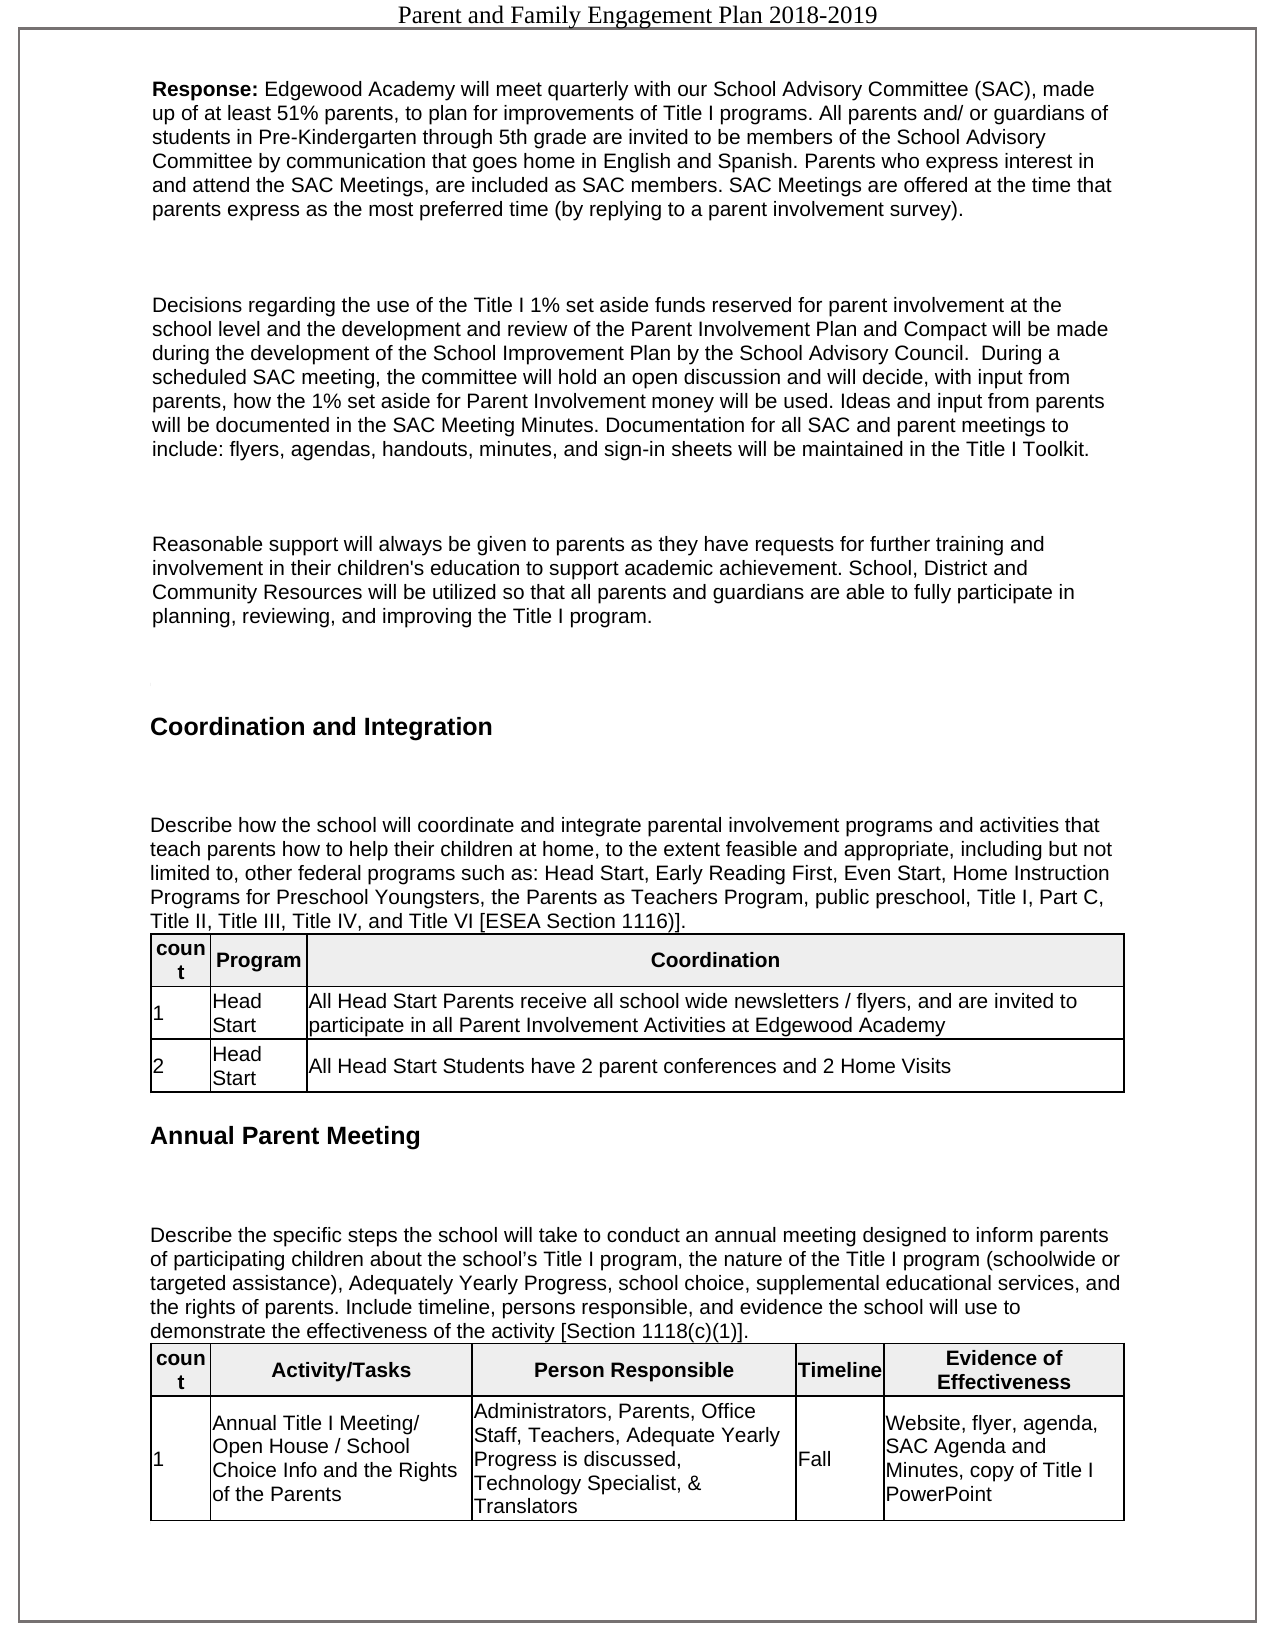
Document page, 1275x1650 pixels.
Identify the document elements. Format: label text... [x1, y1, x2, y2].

table_header Timeline [797, 1344, 883, 1395]
table_cell 1 [152, 987, 210, 1038]
table_cell Head Start [211, 987, 306, 1038]
text Describe the specific steps the school will take to conduct an annual meeting designed to inform parents of participating children about the school’s Title I program, the nature of the Title I program (schoolwide or targeted assistance), Adequately Yearly Progress, school choice, supplemental educational services, and the rights of parents. Include timeline, persons responsible, and evidence the school will use to demonstrate the effectiveness of the activity [Section 1118(c)(1)]. [150, 1175, 1125, 1343]
table_cell Website, flyer, agenda, SAC Agenda and Minutes, copy of Title I PowerPoint [885, 1397, 1123, 1520]
table_cell All Head Start Parents receive all school wide newsletters / flyers, and are invited to participate in all Parent Involvement Activities at Edgewood Academy [308, 987, 1123, 1038]
table_cell All Head Start Students have 2 parent conferences and 2 Home Visits [308, 1040, 1123, 1091]
table_header Activity/Tasks [211, 1344, 471, 1395]
table_header Program [211, 935, 306, 986]
table_header Evidence of Effectiveness [885, 1344, 1123, 1395]
table_cell Fall [797, 1397, 883, 1520]
table_cell Head Start [211, 1040, 306, 1091]
table_header count [152, 1344, 210, 1395]
text Coordination and Integration [150, 712, 1125, 740]
table_cell Annual Title I Meeting/ Open House / School Choice Info and the Rights of the Parents [211, 1397, 471, 1520]
table_cell Administrators, Parents, Office Staff, Teachers, Adequate Yearly Progress is discussed, Technology Specialist, & Translators [473, 1397, 795, 1520]
text Annual Parent Meeting [150, 1121, 1125, 1150]
table_header count [152, 935, 210, 986]
table_header Response: Edgewood Academy will meet quarterly with our School Advisory Committee (SAC), made up of at least 51% parents, to plan for improvements of Title I programs. All parents and/ or guardians of students in Pre-Kindergarten through 5th grade are invited to be members of the School Advisory Committee by communication that goes home in English and Spanish. Parents who express interest in and attend the SAC Meetings, are included as SAC members. SAC Meetings are offered at the time that parents express as the most preferred time (by replying to a parent involvement survey). Decisions regarding the use of the Title I 1% set aside funds reserved for parent involvement at the school level and the development and review of the Parent Involvement Plan and Compact will be made during the development of the School Improvement Plan by the School Advisory Council. During a scheduled SAC meeting, the committee will hold an open discussion and will decide, with input from parents, how the 1% set aside for Parent Involvement money will be used. Ideas and input from parents will be documented in the SAC Meeting Minutes. Documentation for all SAC and parent meetings to include: flyers, agendas, handouts, minutes, and sign-in sheets will be maintained in the Title I Toolkit. Reasonable support will always be given to parents as they have requests for further training and involvement in their children's education to support academic achievement. School, District and Community Resources will be utilized so that all parents and guardians are able to fully participate in planning, reviewing, and improving the Title I program. [151, 76, 1124, 682]
table_cell 2 [152, 1040, 210, 1091]
table_cell 1 [152, 1397, 210, 1520]
table_header Coordination [308, 935, 1123, 986]
text Describe how the school will coordinate and integrate parental involvement programs and activities that teach parents how to help their children at home, to the extent feasible and appropriate, including but not limited to, other federal programs such as: Head Start, Early Reading First, Even Start, Home Instruction Programs for Preschool Youngsters, the Parents as Teachers Program, public preschool, Title I, Part C, Title II, Title III, Title IV, and Title VI [ESEA Section 1116)]. [150, 765, 1125, 933]
table_header Person Responsible [473, 1344, 795, 1395]
